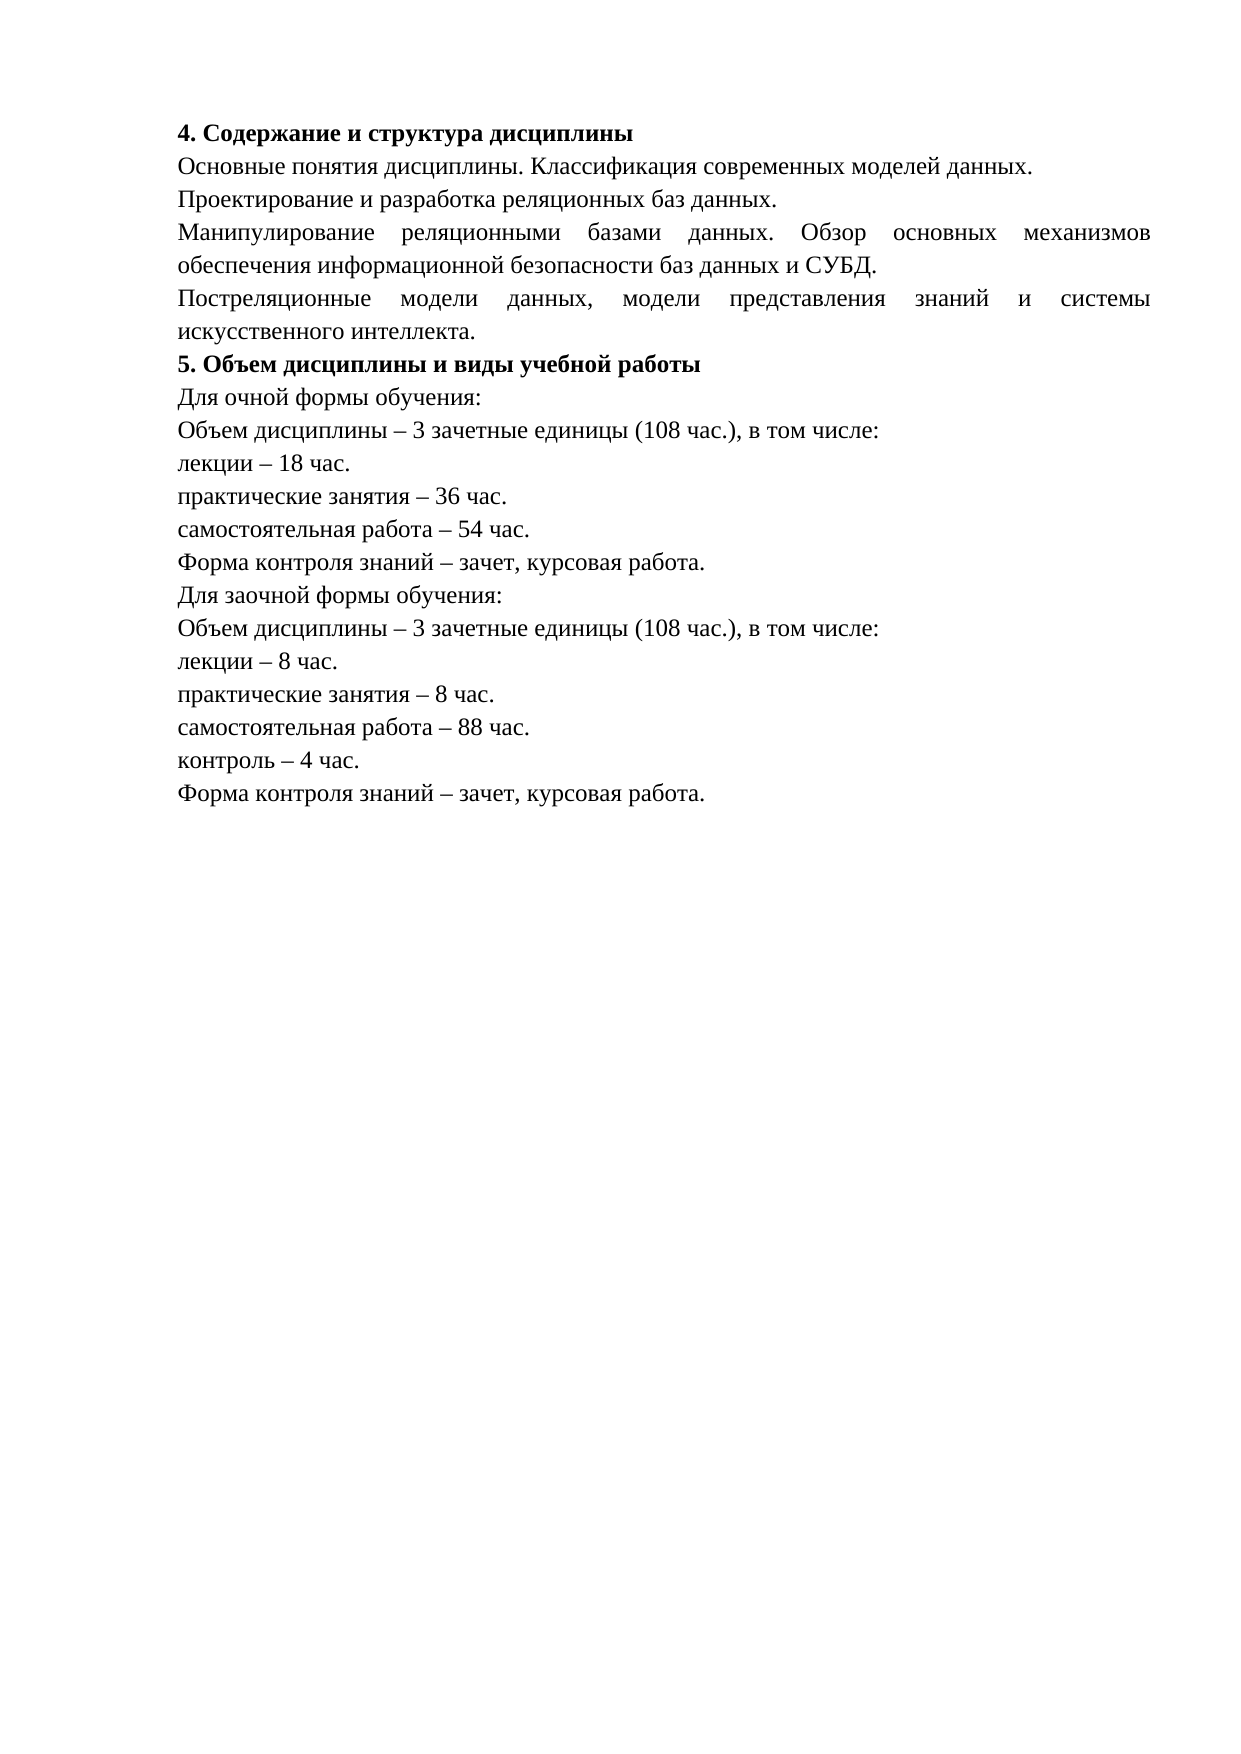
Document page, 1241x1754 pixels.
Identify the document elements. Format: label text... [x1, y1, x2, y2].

text Для очной формы обучения: [177, 382, 1152, 411]
text Объем дисциплины – 3 зачетные единицы (108 час.), в том числе: [177, 415, 1152, 444]
text контроль – 4 час. [177, 746, 1152, 774]
text 4. Содержание и структура дисциплины [177, 118, 1152, 147]
text лекции – 18 час. [177, 448, 1152, 477]
text лекции – 8 час. [177, 646, 1152, 675]
text 5. Объем дисциплины и виды учебной работы [177, 349, 1152, 378]
text Постреляционные модели данных, модели представления знаний и системы искусственного интеллекта. [177, 283, 1152, 345]
text Манипулирование реляционными базами данных. Обзор основных механизмов обеспечения информационной безопасности баз данных и СУБД. [177, 217, 1152, 279]
text Объем дисциплины – 3 зачетные единицы (108 час.), в том числе: [177, 613, 1152, 642]
text Проектирование и разработка реляционных баз данных. [177, 184, 1152, 213]
text самостоятельная работа – 88 час. [177, 712, 1152, 741]
text Основные понятия дисциплины. Классификация современных моделей данных. [177, 151, 1152, 180]
text Форма контроля знаний – зачет, курсовая работа. [177, 547, 1152, 576]
text Для заочной формы обучения: [177, 580, 1152, 609]
text Форма контроля знаний – зачет, курсовая работа. [177, 778, 1152, 807]
text практические занятия – 8 час. [177, 679, 1152, 708]
text самостоятельная работа – 54 час. [177, 514, 1152, 543]
text практические занятия – 36 час. [177, 481, 1152, 510]
